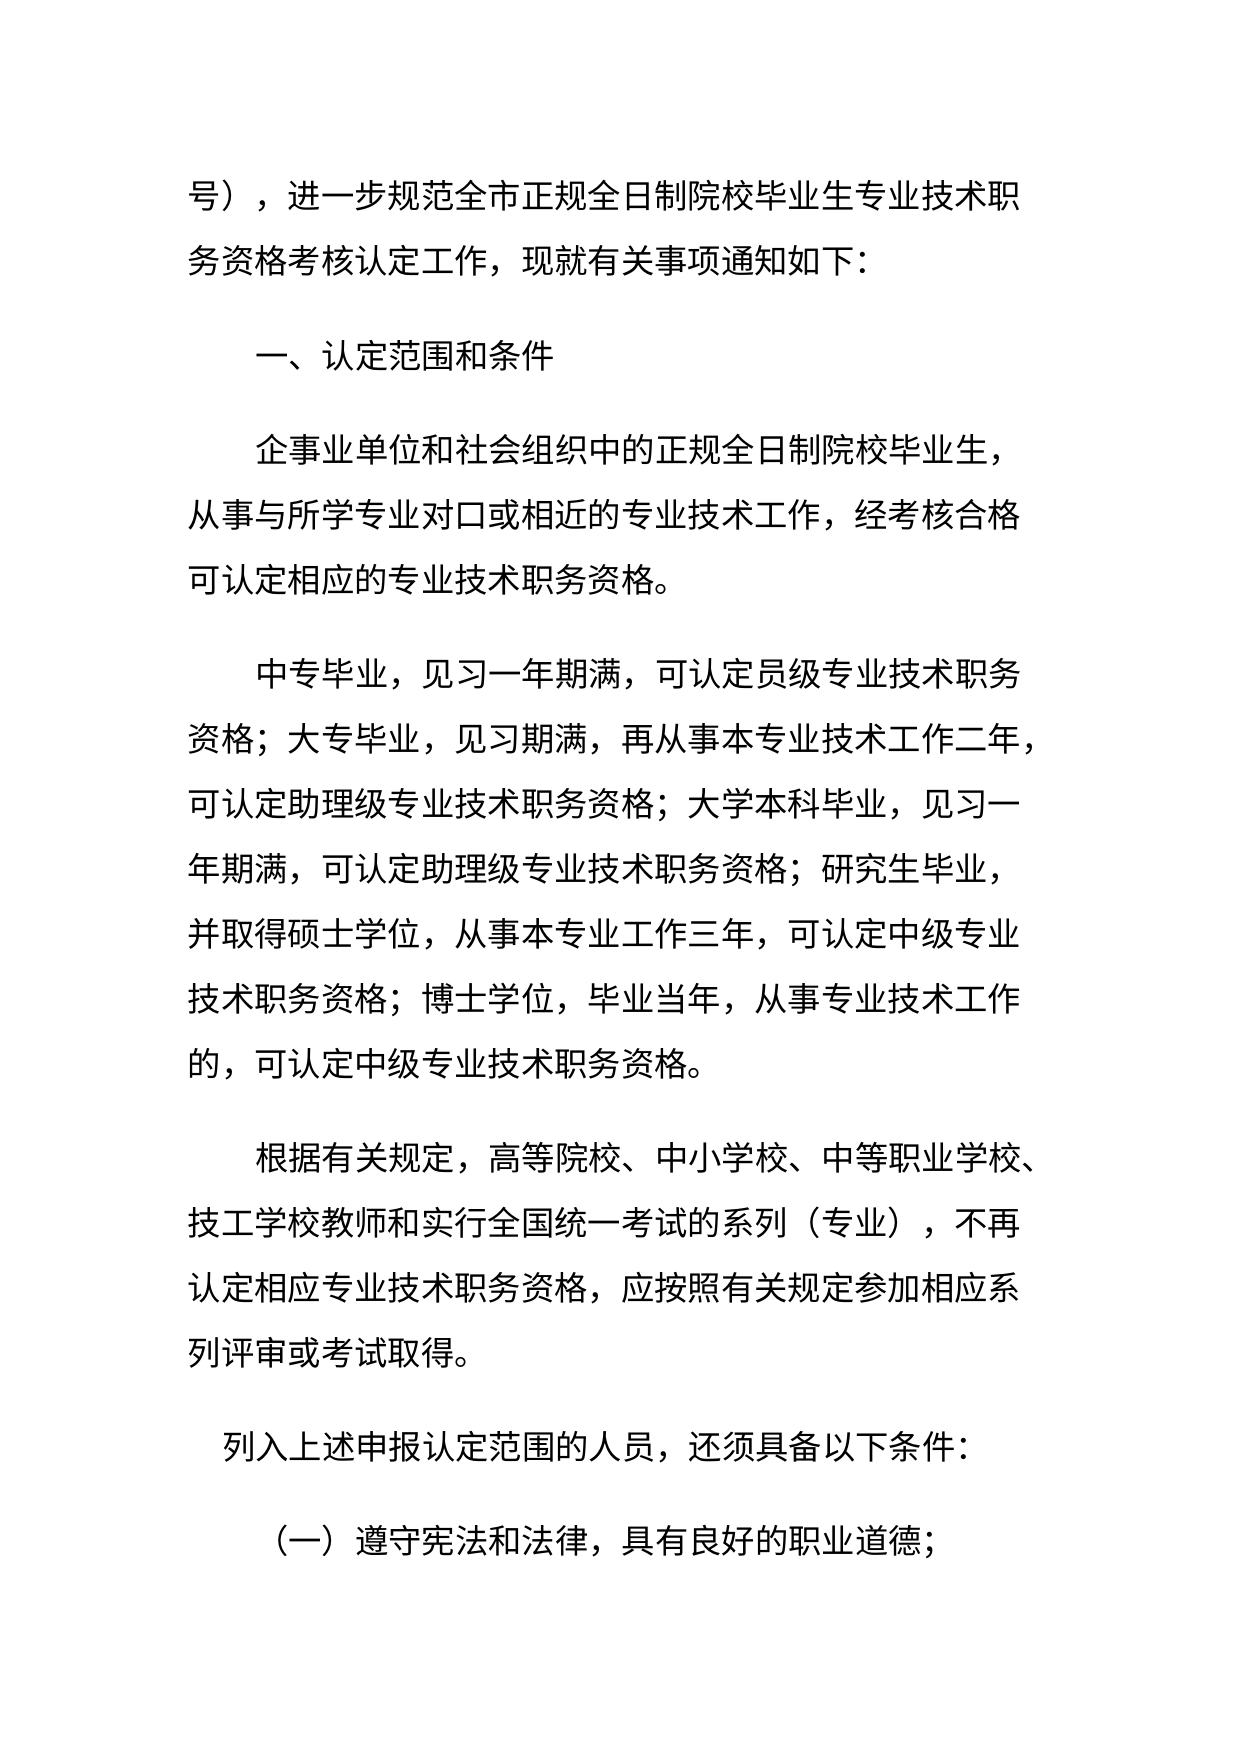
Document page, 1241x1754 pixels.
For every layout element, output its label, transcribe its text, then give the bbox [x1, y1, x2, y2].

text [187, 162, 1053, 292]
text 中专毕业，见习一年期满，可认定员级专业技术职务资格；大专毕业，见习期满，再从事本专业技术工作二年，可认定助理级专业技术职务资格；大学本科毕业，见习一年期满，可认定助理级专业技术职务资格；研究生毕业，并取得硕士学位，从事本专业工作三年，可认定中级专业技术职务资格；博士学位，毕业当年，从事专业技术工作的，可认定中级专业技术职务资格。 [187, 639, 1053, 1094]
text 列入上述申报认定范围的人员，还须具备以下条件： [187, 1413, 1053, 1478]
text 企事业单位和社会组织中的正规全日制院校毕业生，从事与所学专业对口或相近的专业技术工作，经考核合格可认定相应的专业技术职务资格。 [187, 415, 1053, 610]
text （一）遵守宪法和法律，具有良好的职业道德； [187, 1507, 1053, 1572]
text 根据有关规定，高等院校、中小学校、中等职业学校、技工学校教师和实行全国统一考试的系列（专业），不再认定相应专业技术职务资格，应按照有关规定参加相应系列评审或考试取得。 [187, 1124, 1053, 1384]
text 一、认定范围和条件 [187, 321, 1053, 386]
